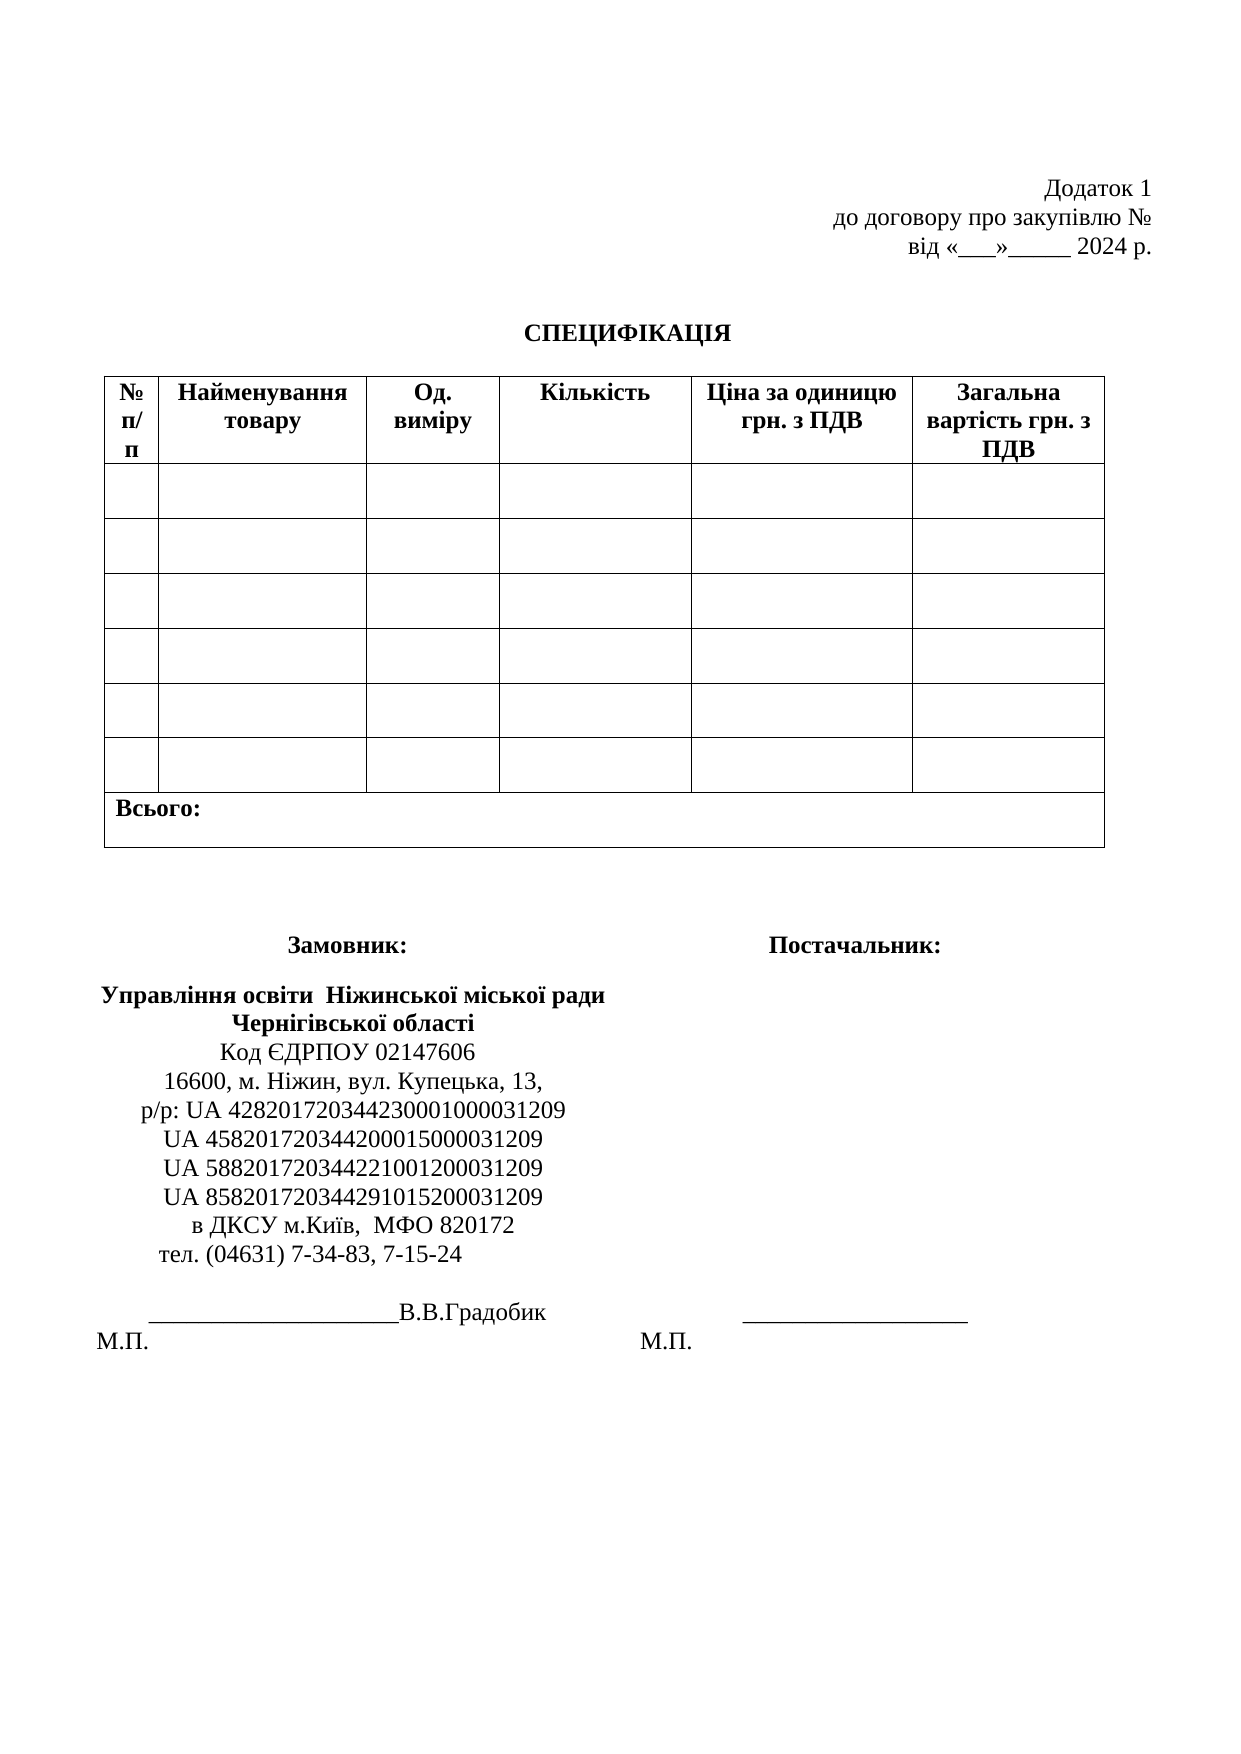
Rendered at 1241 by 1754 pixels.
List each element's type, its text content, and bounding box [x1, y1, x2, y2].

table_cell [913, 629, 1104, 682]
table_cell [105, 629, 158, 682]
table_cell [159, 464, 366, 518]
table_cell [159, 629, 366, 682]
table_cell [913, 464, 1104, 518]
table_cell [367, 684, 499, 737]
table_cell [105, 464, 158, 518]
table_cell [500, 574, 691, 627]
table_cell [367, 574, 499, 627]
table_cell [692, 629, 912, 682]
table_cell [913, 519, 1104, 573]
table_cell [500, 684, 691, 737]
table_cell Управління освіти Ніжинської міської ради Чернігівської області Код ЄДРПОУ 02147606 16600, м. Ніжин, вул. Купецька, 13, р/р: UA 428201720344230001000031209 UA 458201720344200015000031209 UA 588201720344221001200031209 UA 858201720344291015200031209 в ДКСУ м.Київ, МФО 820172 тел. (04631) 7-34-83, 7-15-24 ____________________В.В.Градобик М.П. [85, 980, 610, 1360]
table_cell [367, 629, 499, 682]
table_cell [692, 738, 912, 792]
table_cell [500, 738, 691, 792]
table_cell [692, 574, 912, 627]
table_cell [159, 519, 366, 573]
table_cell [692, 519, 912, 573]
table_cell [913, 574, 1104, 627]
text СПЕЦИФІКАЦІЯ [103, 318, 1152, 346]
table_cell [367, 519, 499, 573]
table_cell [500, 464, 691, 518]
table_header Загальна вартість грн. з ПДВ [913, 377, 1104, 463]
table_cell [105, 519, 158, 573]
table_cell [367, 464, 499, 518]
table_cell [367, 738, 499, 792]
table_header Замовник: [85, 930, 610, 980]
table_cell [105, 738, 158, 792]
table_header № п/п [105, 377, 158, 463]
text Додаток 1 [103, 173, 1152, 202]
table_cell [105, 684, 158, 737]
text від «___»_____ 2024 р. [103, 231, 1152, 260]
table_header Од. виміру [367, 377, 499, 463]
table_cell [500, 519, 691, 573]
text до договору про закупівлю № [103, 202, 1152, 231]
table_cell Всього: [105, 793, 1104, 847]
table_cell [692, 464, 912, 518]
table_cell [913, 684, 1104, 737]
table_header Найменування товару [159, 377, 366, 463]
table_cell __________________ М.П. [610, 980, 1101, 1360]
table_header Ціна за одиницю грн. з ПДВ [692, 377, 912, 463]
table_cell [159, 738, 366, 792]
table_cell [159, 574, 366, 627]
table_cell [500, 629, 691, 682]
table_cell [913, 738, 1104, 792]
table_cell [159, 684, 366, 737]
table_header Постачальник: [610, 930, 1101, 980]
table_cell [692, 684, 912, 737]
table_header Кількість [500, 377, 691, 463]
table_cell [105, 574, 158, 627]
